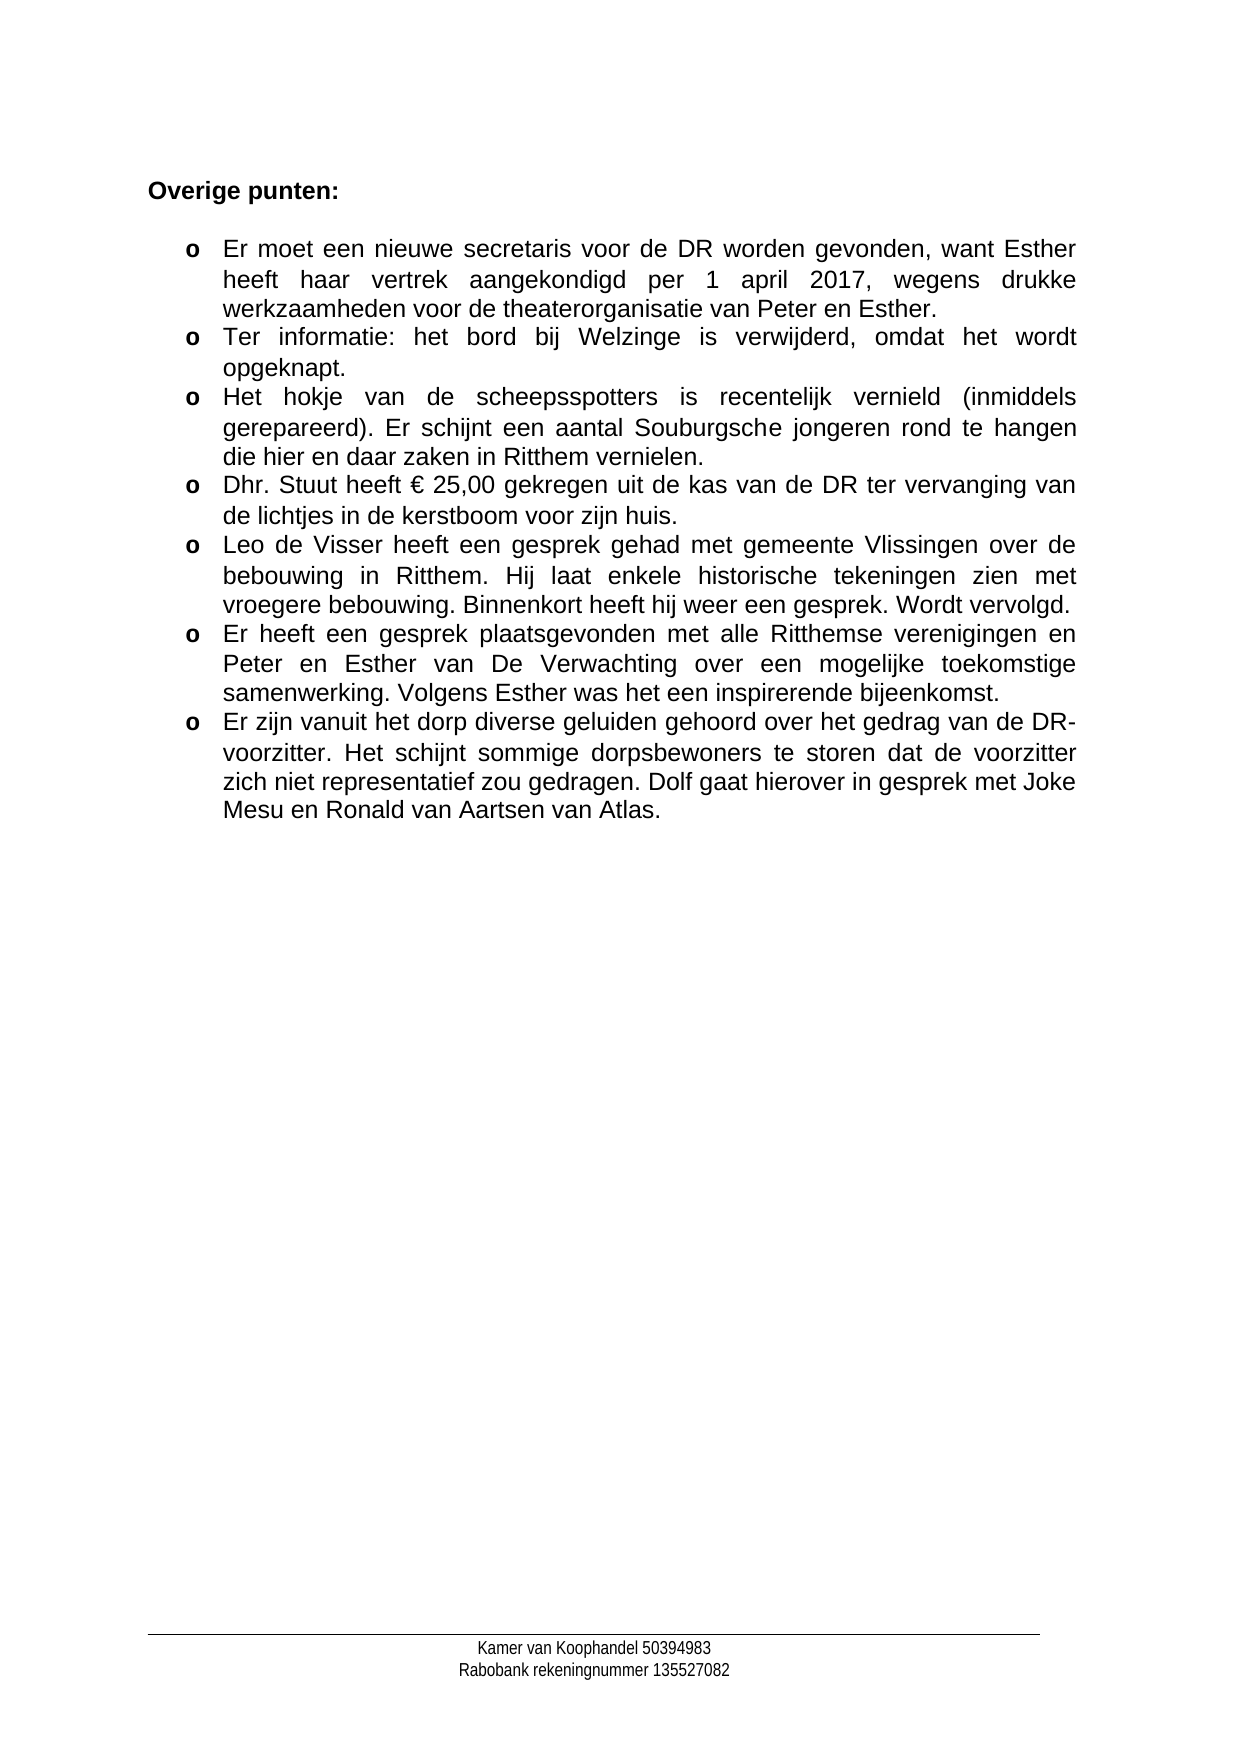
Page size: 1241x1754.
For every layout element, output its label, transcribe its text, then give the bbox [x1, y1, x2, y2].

list Dhr. Stuut heeft € 25,00 gekregen uit de kas van de DR ter vervanging van de lichtjes in de kerstboom voor zijn huis. [185, 470, 1078, 530]
text Overige punten: [148, 176, 1078, 205]
list Er moet een nieuwe secretaris voor de DR worden gevonden, want Esther heeft haar vertrek aangekondigd per 1 april 2017, wegens drukke werkzaamheden voor de theaterorganisatie van Peter en Esther. [185, 234, 1078, 322]
list Er heeft een gesprek plaatsgevonden met alle Ritthemse verenigingen en Peter en Esther van De Verwachting over een mogelijke toekomstige samenwerking. Volgens Esther was het een inspirerende bijeenkomst. [185, 618, 1078, 707]
list Ter informatie: het bord bij Welzinge is verwijderd, omdat het wordt opgeknapt. [185, 322, 1078, 382]
list Leo de Visser heeft een gesprek gehad met gemeente Vlissingen over de bebouwing in Ritthem. Hij laat enkele historische tekeningen zien met vroegere bebouwing. Binnenkort heeft hij weer een gesprek. Wordt vervolgd. [185, 530, 1078, 618]
list Er zijn vanuit het dorp diverse geluiden gehoord over het gedrag van de DR-voorzitter. Het schijnt sommige dorpsbewoners te storen dat de voorzitter zich niet representatief zou gedragen. Dolf gaat hierover in gesprek met Joke Mesu en Ronald van Aartsen van Atlas. [185, 707, 1078, 824]
list Het hokje van de scheepsspotters is recentelijk vernield (inmiddels gerepareerd). Er schijnt een aantal Souburgsche jongeren rond te hangen die hier en daar zaken in Ritthem vernielen. [185, 382, 1078, 470]
